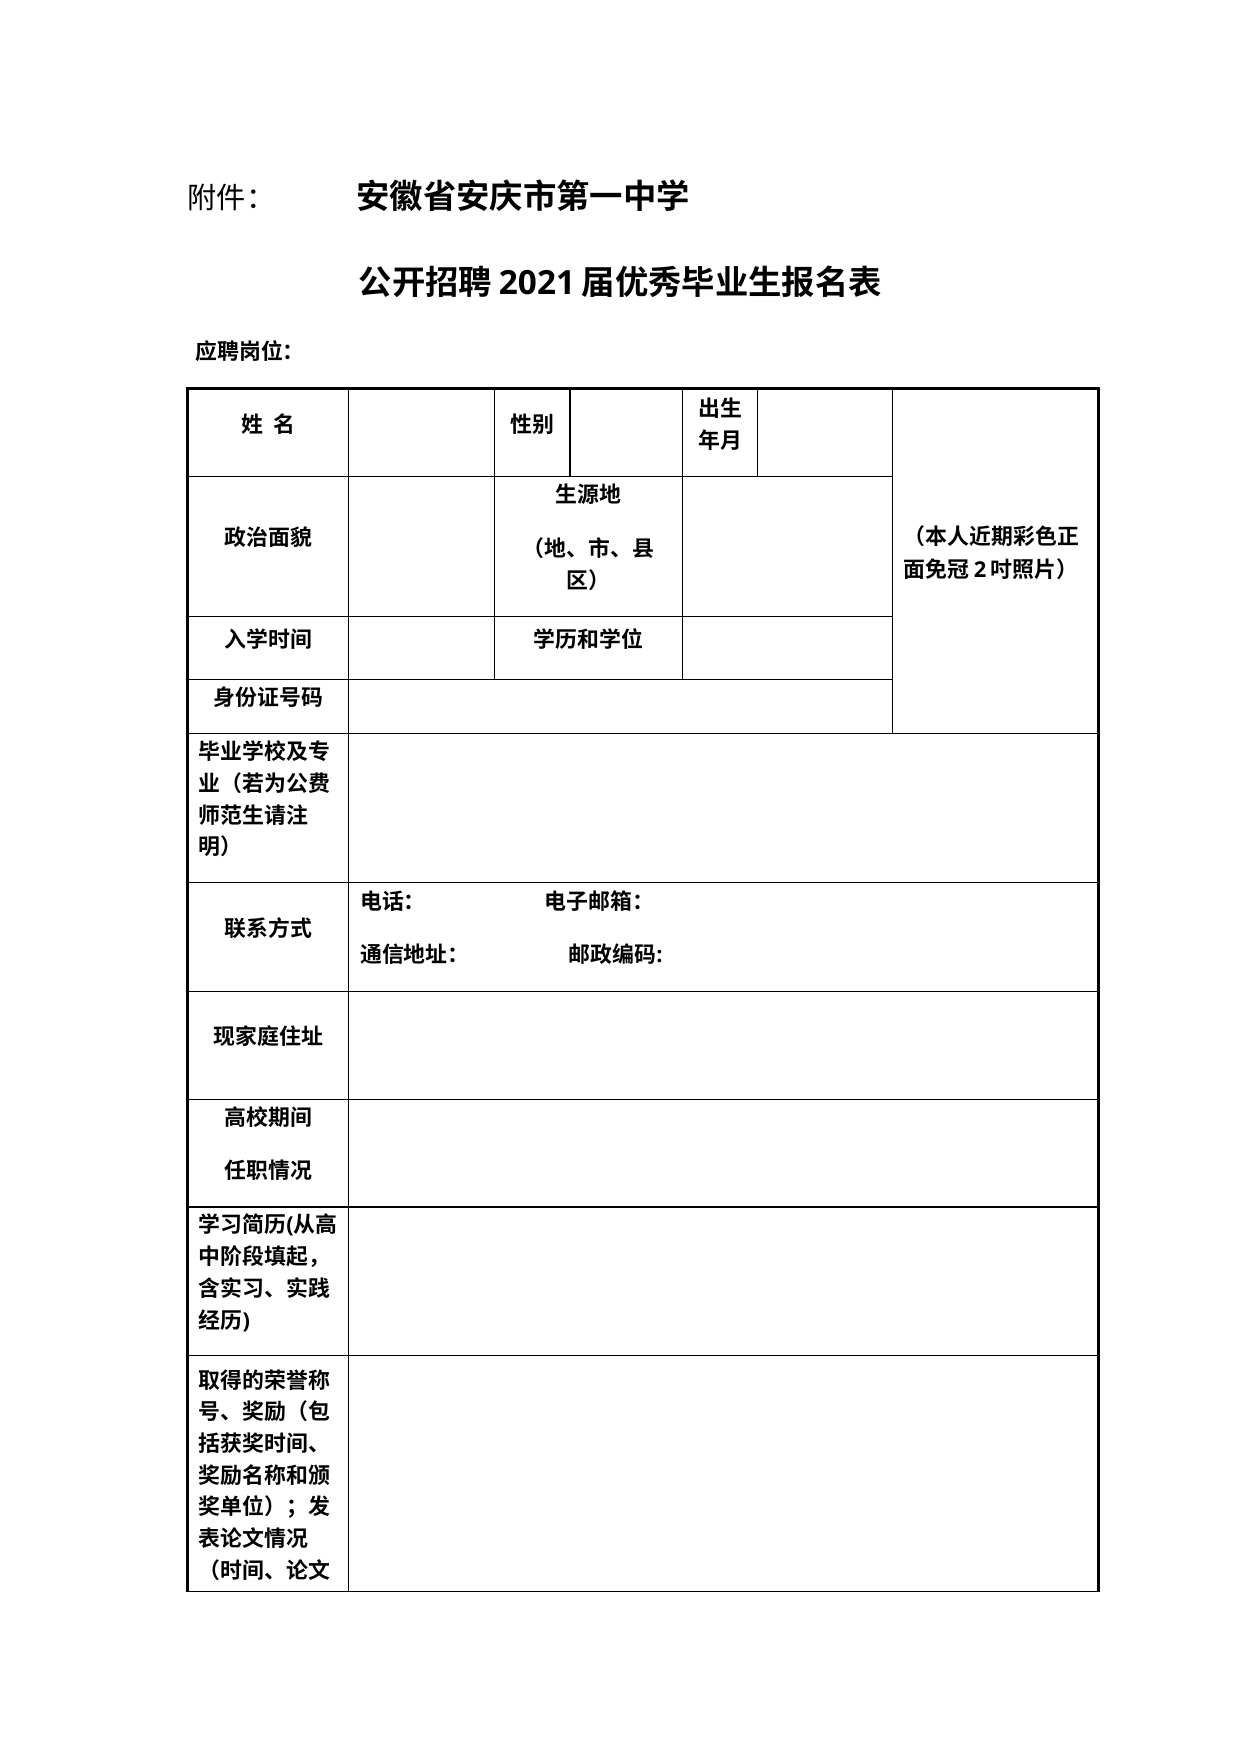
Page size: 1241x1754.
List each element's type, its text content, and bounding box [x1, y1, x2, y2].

table_cell [349, 1100, 1097, 1206]
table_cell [189, 1356, 348, 1591]
table_cell [683, 477, 892, 616]
table_cell 身份证号码 [189, 680, 348, 733]
table_cell 毕业学校及专 业（若为公费师范生请注明） [189, 734, 348, 882]
table_header 出生年月 [683, 390, 757, 476]
table_cell [349, 734, 1097, 882]
table_cell 生源地 （地、市、县区） [495, 477, 682, 616]
table_cell [349, 477, 494, 616]
table_cell 学习简历(从高中阶段填起，含实习、实践经历) [189, 1208, 348, 1355]
table_cell 政治面貌 [189, 477, 348, 616]
table_cell [349, 617, 494, 679]
table_header [349, 390, 494, 476]
text 公开招聘2021届优秀毕业生报名表 [187, 248, 1053, 313]
table_header （本人近期彩色正面免冠2吋照片） [893, 390, 1097, 733]
table_cell [349, 992, 1097, 1099]
table_header [571, 390, 682, 476]
table_cell [349, 680, 892, 733]
table_cell 电话： 电子邮箱： 通信地址： 邮政编码: [349, 883, 1097, 991]
table_cell 现家庭住址 [189, 992, 348, 1099]
text 附件： 安徽省安庆市第一中学 [187, 162, 1053, 227]
table_header 性别 [495, 390, 569, 476]
table_header [758, 390, 892, 476]
table_cell 高校期间 任职情况 [189, 1100, 348, 1206]
text 应聘岗位： [187, 334, 1053, 366]
table_cell [349, 1356, 1097, 1591]
table_cell [349, 1208, 1097, 1355]
table_cell 学历和学位 [495, 617, 682, 679]
table_header 姓 名 [189, 390, 348, 476]
table_cell 联系方式 [189, 883, 348, 991]
table_cell 入学时间 [189, 617, 348, 679]
table_cell [683, 617, 892, 679]
